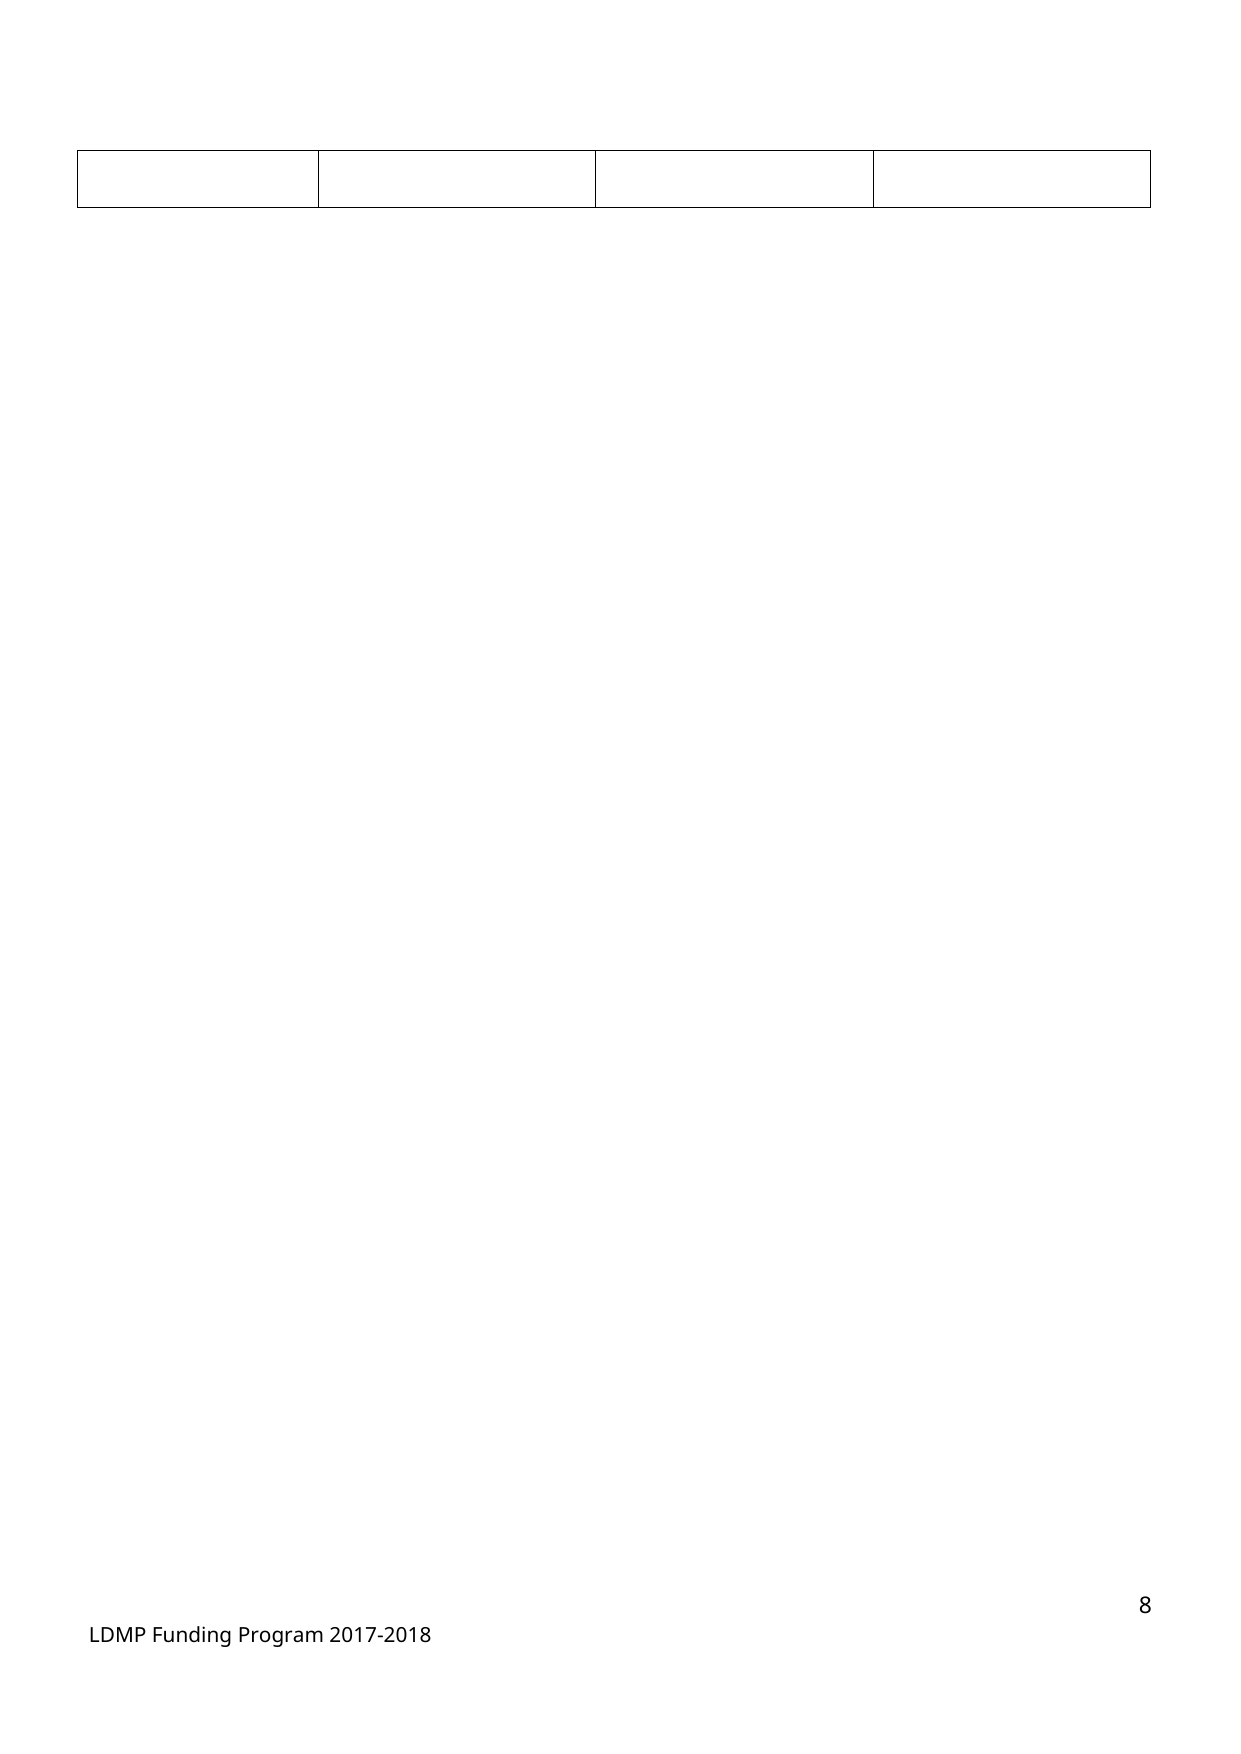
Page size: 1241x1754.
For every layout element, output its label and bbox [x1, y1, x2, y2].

table_cell [874, 151, 1150, 207]
table_cell [319, 151, 595, 207]
table_cell [596, 151, 873, 207]
table_cell [78, 151, 318, 207]
